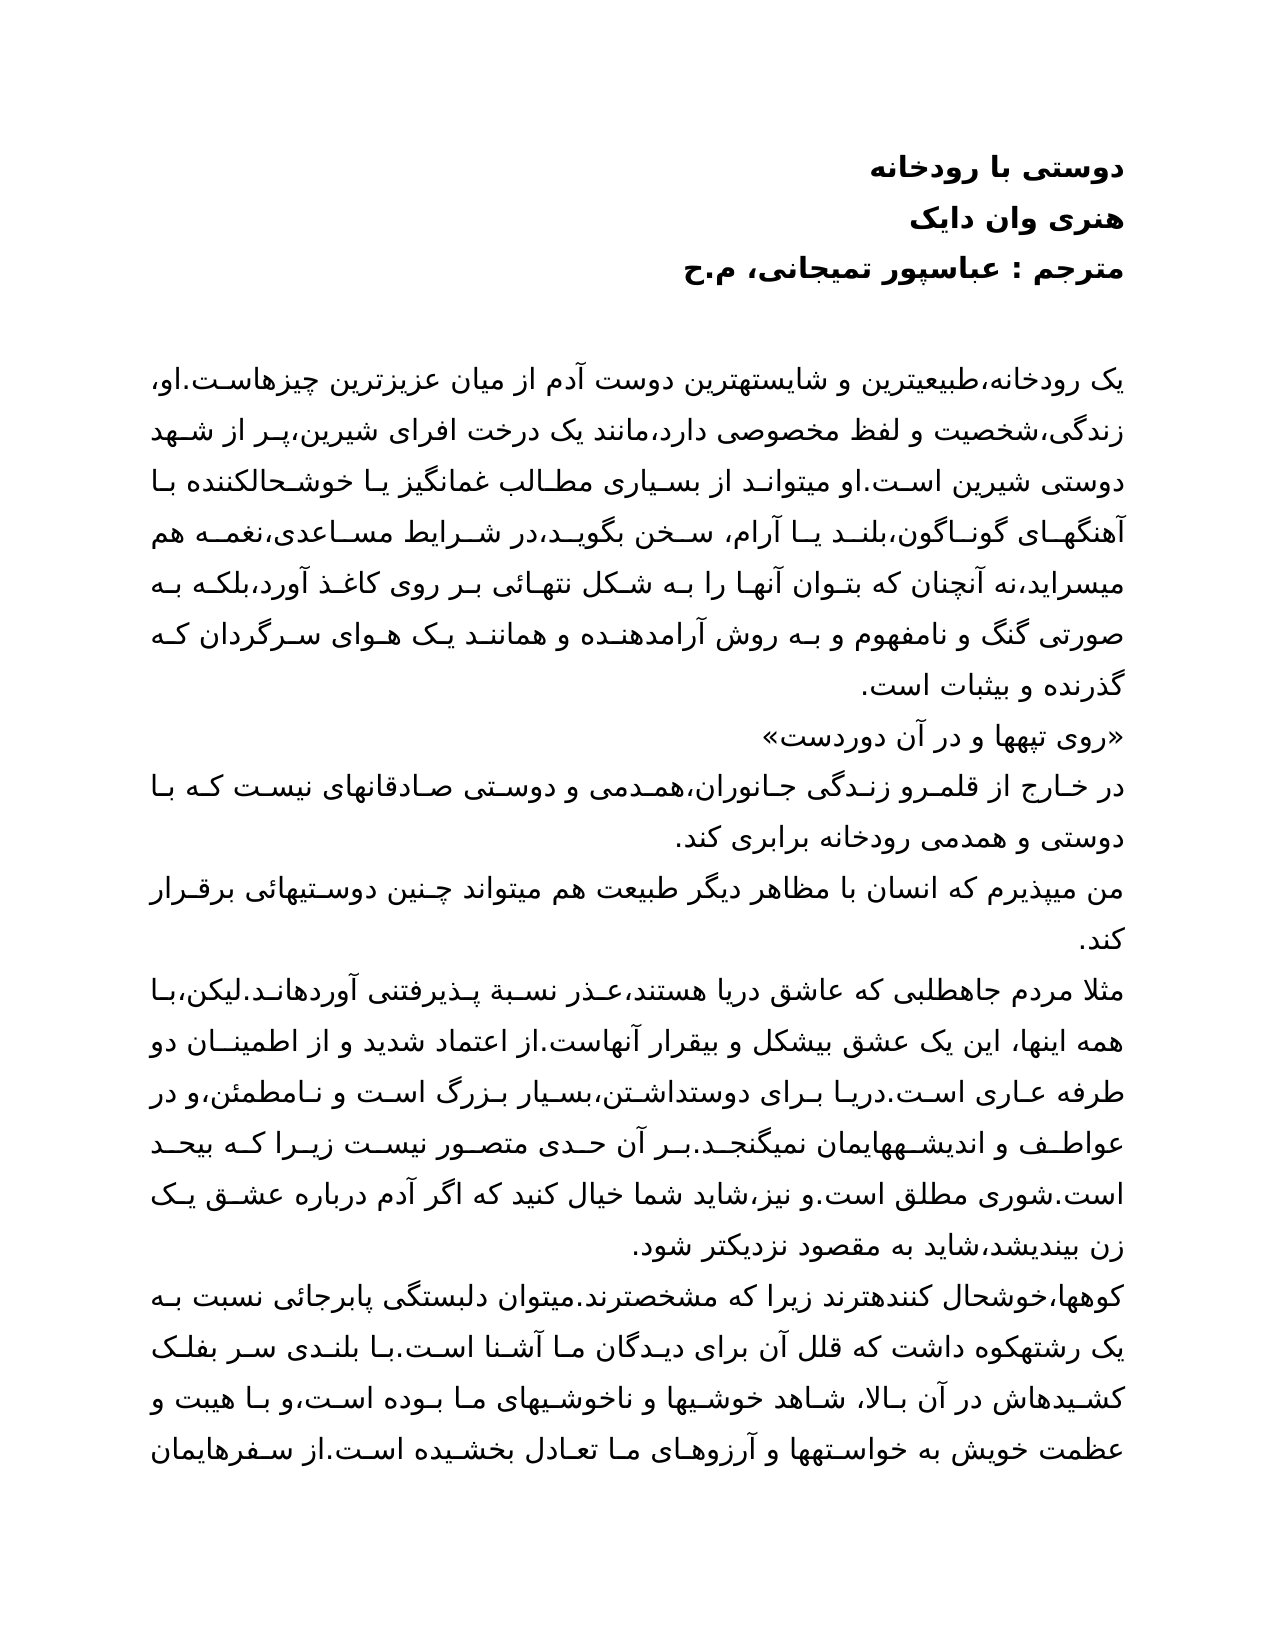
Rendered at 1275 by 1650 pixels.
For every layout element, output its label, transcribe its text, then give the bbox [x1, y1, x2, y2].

text دوستی با رودخانه [150, 150, 1125, 184]
text یک رودخانه،طبیعی‏ترین و شایسته‏ترین دوست آدم از میان عزیزترین چیزهاست.او، زندگی،شخصیت و لفظ مخصوصی دارد،مانند یک درخت افرای شیرین،پر از شهد دوستی شیرین‏ است.او می‏تواند از بسیاری مطالب غم‏انگیز یا خوشحال‏کننده با آهنگهای گوناگون،بلند یا آرام، سخن بگوید،در شرایط مساعدی،نغمه هم می‏سراید،نه آنچنان که بتوان آنها را به شکل‏ نت‏هائی بر روی کاغذ آورد،بلکه به صورتی گنگ و نامفهوم و به روش آرام‏دهنده و همانند یک‏ هوای سرگردان که گذرنده و بی‏ثبات است. [150, 362, 1125, 702]
text من می‏پذیرم که انسان با مظاهر دیگر طبیعت هم میتواند چنین دوستی‏هائی برقرار کند. [150, 872, 1125, 957]
text در خارج از قلمرو زندگی جانوران،همدمی و دوستی صادقانه‏ای نیست که با دوستی و همدمی‏ رودخانه برابری کند. [150, 770, 1125, 855]
text مثلا مردم جاه‏طلبی که عاشق دریا هستند،عذر نسبة پذیرفتنی آورده‏اند.لیکن،با همه اینها، این یک عشق بی‏شکل و بی‏قرار آنهاست.از اعتماد شدید و از اطمینان دو طرفه عاری است.دریا برای دوست‏داشتن،بسیار بزرگ است و نامطمئن،و در عواطف و اندیشه‏هایمان نمی‏گنجد.بر آن‏ حدی متصور نیست زیرا که بی‏حد است.شوری مطلق است.و نیز،شاید شما خیال کنید که اگر آدم درباره عشق یک زن بیندیشد،شاید به مقصود نزدیکتر شود. [150, 973, 1125, 1262]
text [150, 1279, 1125, 1466]
text «روی تپه‏ها و در آن دوردست» [150, 719, 1125, 753]
text مترجم : عباسپور تمیجانی، م.ح [150, 252, 1125, 286]
text هنری وان دایک [150, 201, 1125, 235]
